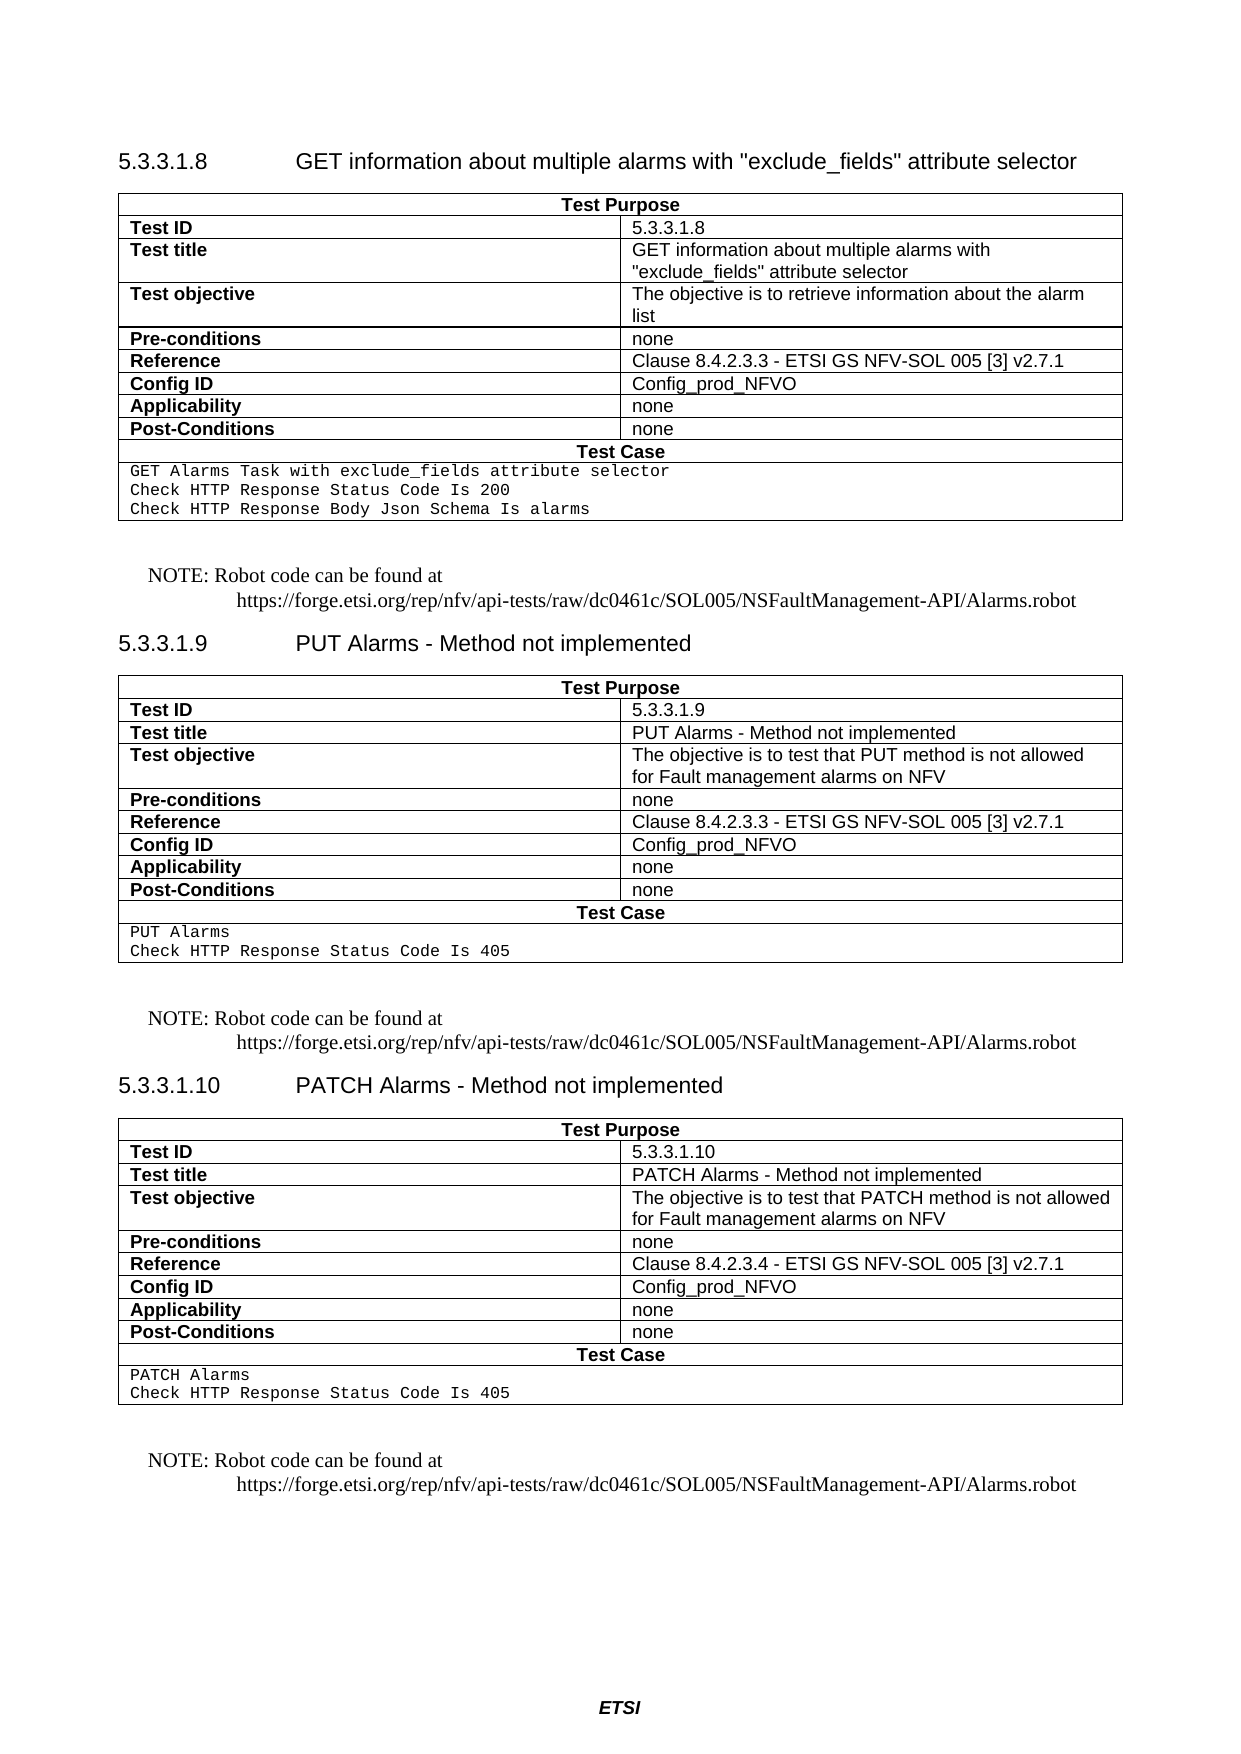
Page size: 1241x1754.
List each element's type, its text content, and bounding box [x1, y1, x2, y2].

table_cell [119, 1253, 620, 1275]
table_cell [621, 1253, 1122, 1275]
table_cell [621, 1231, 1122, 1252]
subtitle 5.3.3.1.10 PATCH Alarms - Method not implemented [118, 1072, 1122, 1099]
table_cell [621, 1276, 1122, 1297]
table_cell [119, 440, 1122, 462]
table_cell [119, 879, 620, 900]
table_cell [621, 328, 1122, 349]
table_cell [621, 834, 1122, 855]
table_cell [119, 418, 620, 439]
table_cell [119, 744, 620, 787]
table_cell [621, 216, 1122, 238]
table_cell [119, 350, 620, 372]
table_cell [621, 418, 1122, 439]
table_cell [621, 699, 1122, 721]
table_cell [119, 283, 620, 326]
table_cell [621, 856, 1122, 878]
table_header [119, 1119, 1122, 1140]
subtitle 5.3.3.1.9 PUT Alarms - Method not implemented [118, 630, 1122, 657]
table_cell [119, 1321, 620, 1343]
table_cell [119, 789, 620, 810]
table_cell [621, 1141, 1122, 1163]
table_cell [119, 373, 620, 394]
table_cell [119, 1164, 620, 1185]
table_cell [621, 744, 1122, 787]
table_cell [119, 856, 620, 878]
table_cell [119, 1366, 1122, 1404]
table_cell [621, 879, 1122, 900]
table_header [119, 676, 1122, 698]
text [148, 1448, 1122, 1496]
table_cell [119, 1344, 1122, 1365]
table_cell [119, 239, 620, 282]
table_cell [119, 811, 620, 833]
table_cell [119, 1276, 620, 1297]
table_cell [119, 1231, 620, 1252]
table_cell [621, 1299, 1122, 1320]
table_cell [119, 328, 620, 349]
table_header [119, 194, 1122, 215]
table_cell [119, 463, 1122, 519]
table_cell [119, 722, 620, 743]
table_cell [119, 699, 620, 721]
text NOTE: Robot code can be found at https://forge.etsi.org/rep/nfv/api-tests/raw/dc0461c/SOL005/NSFaultManagement-API/Alarms.robot [148, 563, 1122, 612]
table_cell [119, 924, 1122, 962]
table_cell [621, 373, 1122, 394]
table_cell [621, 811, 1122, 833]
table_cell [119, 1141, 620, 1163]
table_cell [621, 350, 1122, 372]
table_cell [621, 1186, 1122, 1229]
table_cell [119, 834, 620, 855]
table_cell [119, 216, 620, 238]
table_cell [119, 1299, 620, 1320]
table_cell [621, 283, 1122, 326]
text NOTE: Robot code can be found at https://forge.etsi.org/rep/nfv/api-tests/raw/dc0461c/SOL005/NSFaultManagement-API/Alarms.robot [148, 1006, 1122, 1054]
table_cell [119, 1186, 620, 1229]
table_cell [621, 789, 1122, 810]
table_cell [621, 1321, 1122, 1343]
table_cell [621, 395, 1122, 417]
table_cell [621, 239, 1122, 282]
subtitle 5.3.3.1.8 GET information about multiple alarms with "exclude_fields" attribute selector [118, 148, 1122, 174]
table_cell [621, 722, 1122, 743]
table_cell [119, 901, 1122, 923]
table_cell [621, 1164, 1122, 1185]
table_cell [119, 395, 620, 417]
